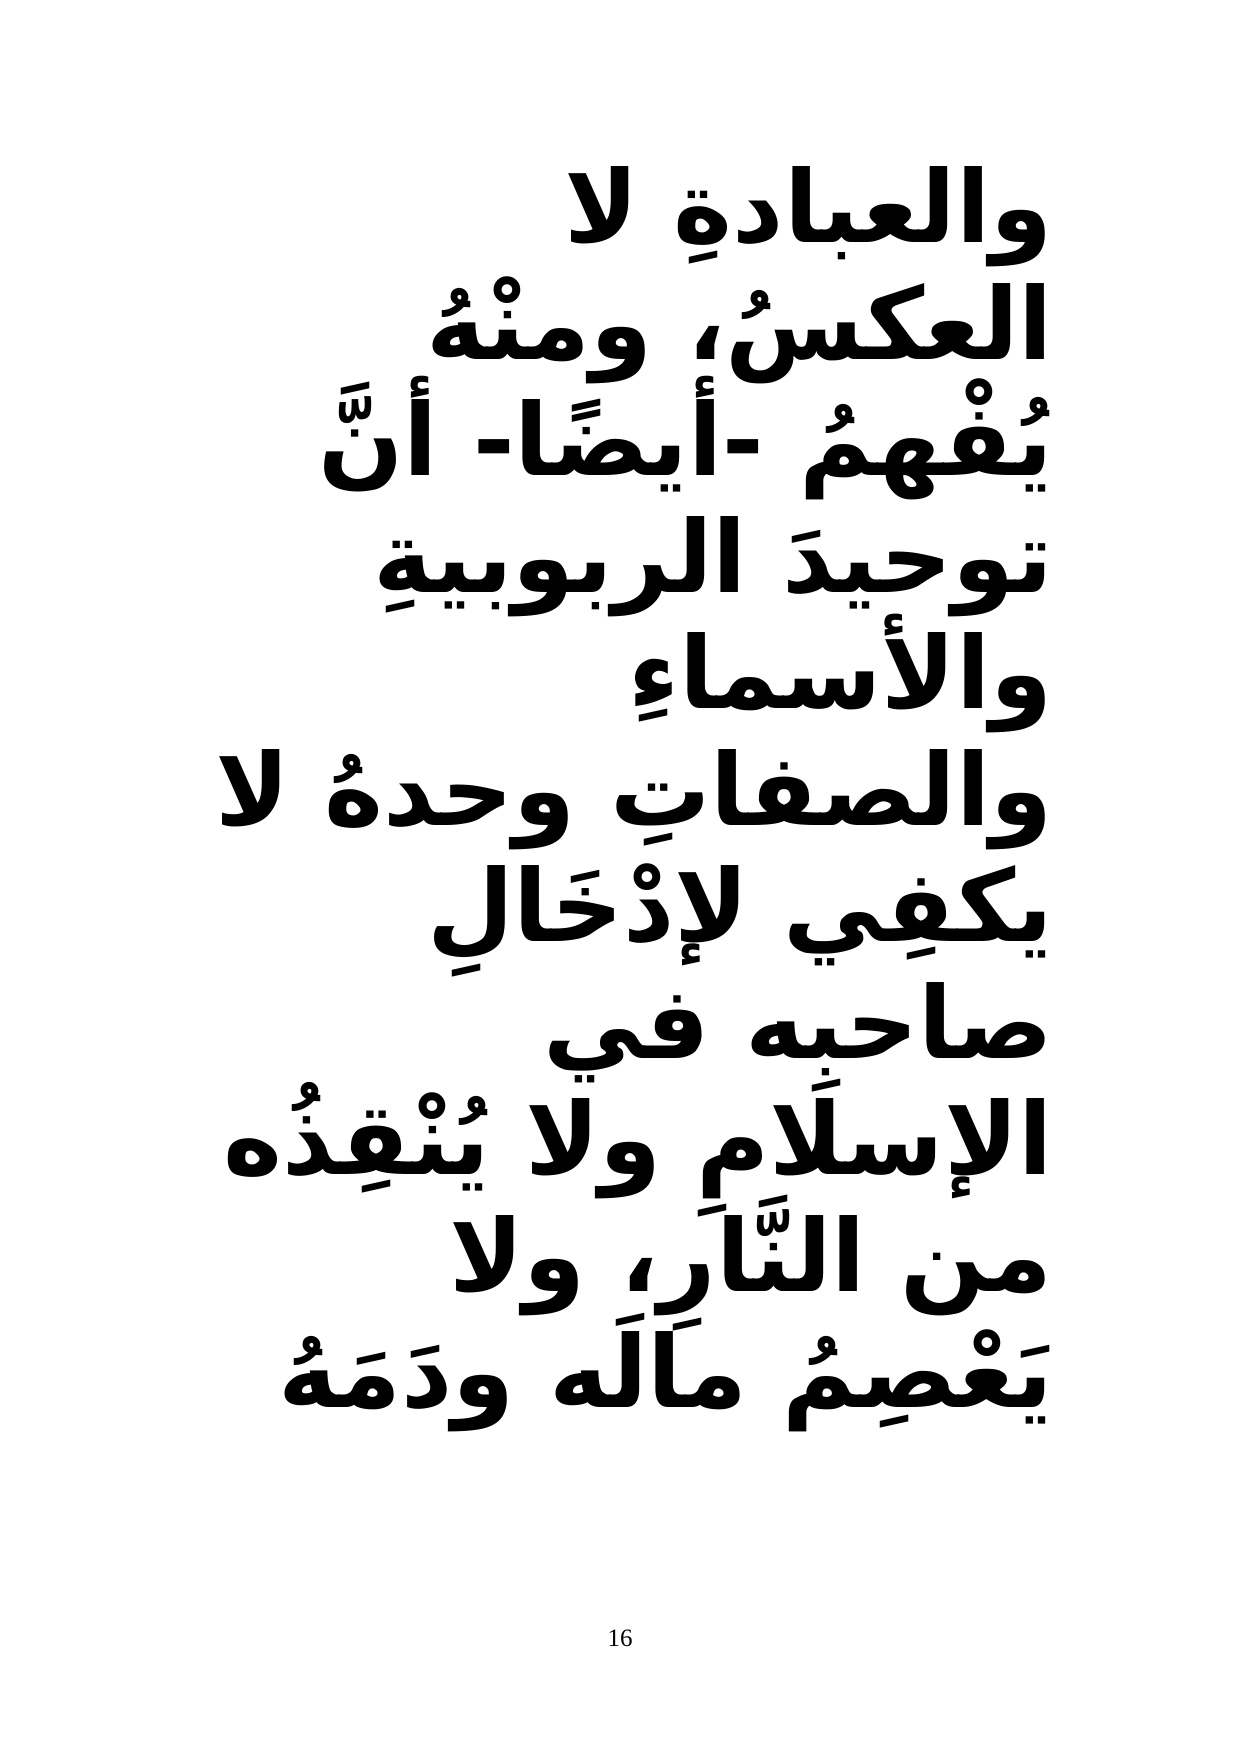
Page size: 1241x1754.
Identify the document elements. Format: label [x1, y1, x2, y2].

text [187, 150, 1053, 1431]
